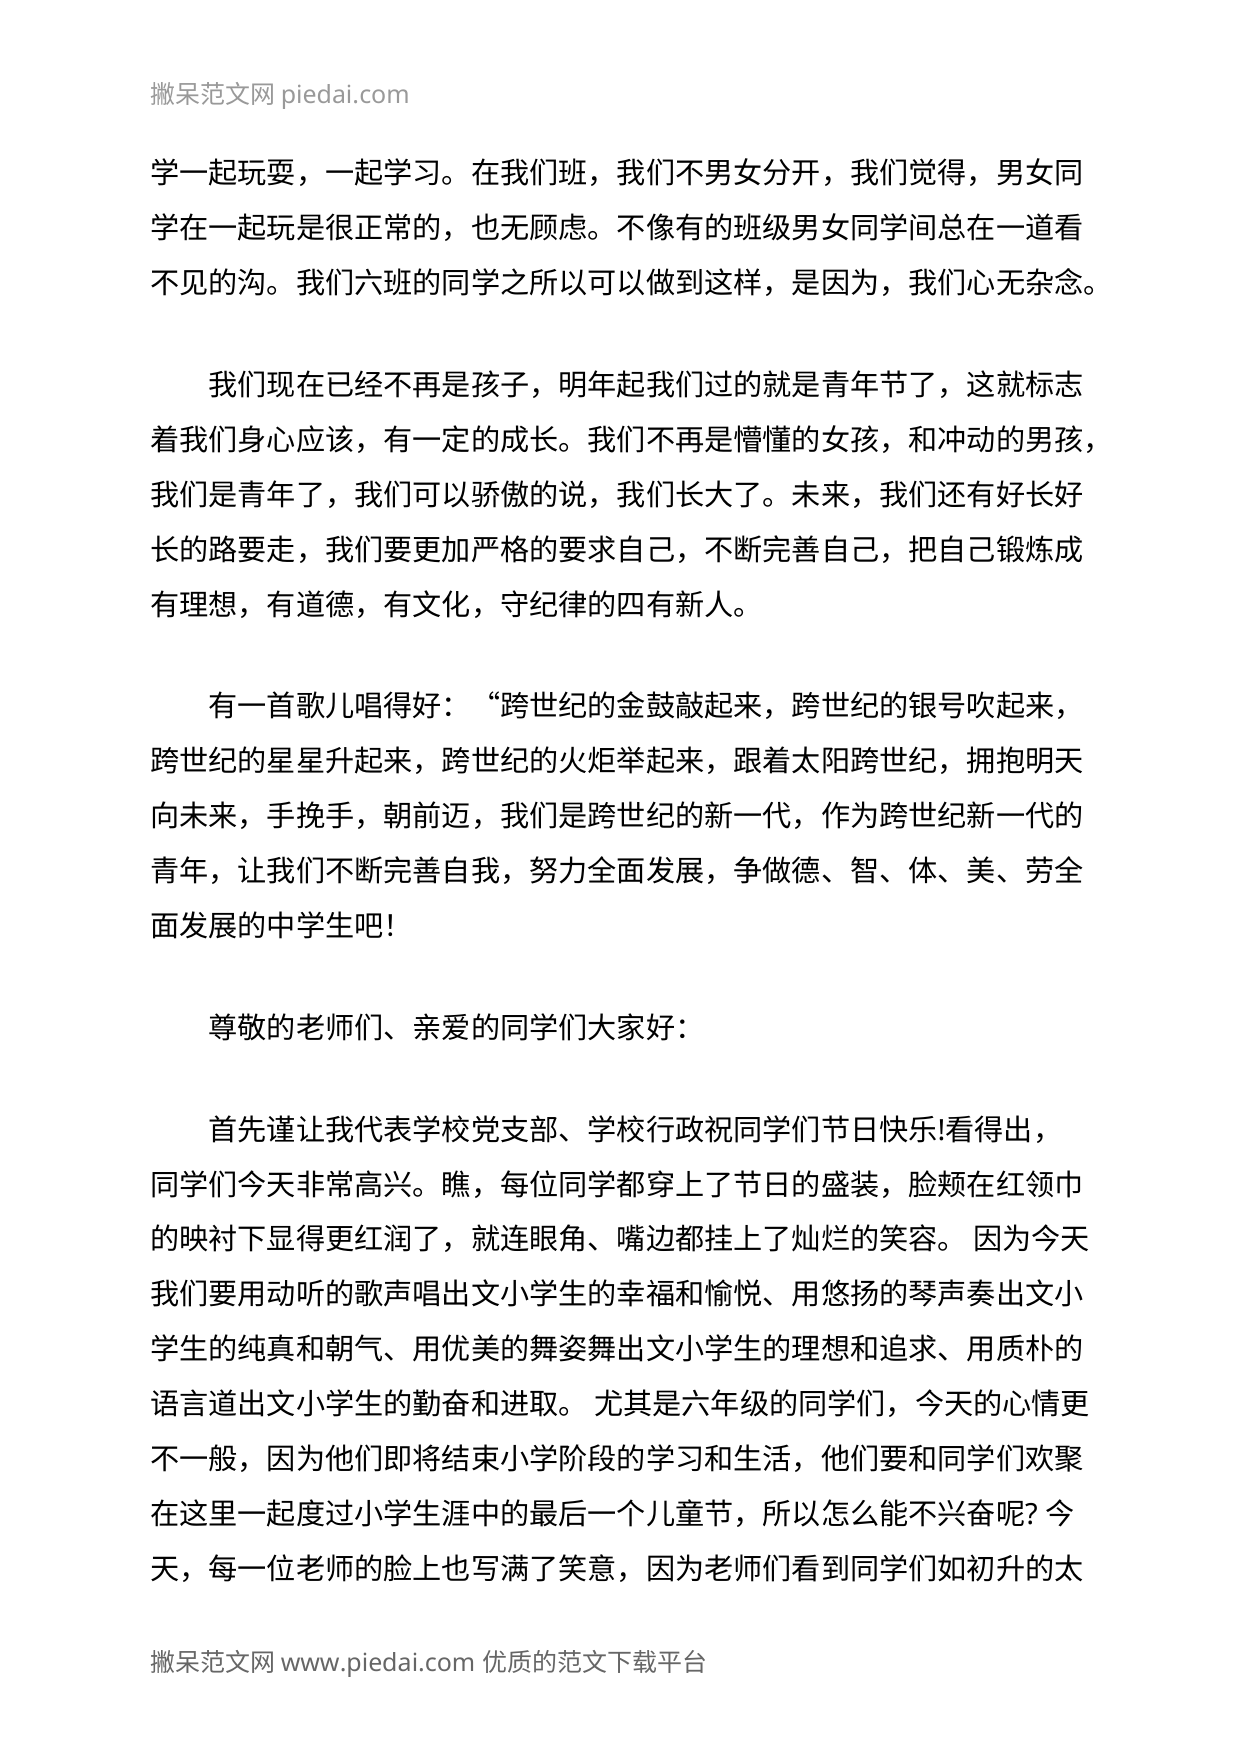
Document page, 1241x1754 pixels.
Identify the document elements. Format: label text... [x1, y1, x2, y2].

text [150, 150, 1090, 302]
text 尊敬的老师们、亲爱的同学们大家好： [150, 1004, 1090, 1047]
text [150, 1106, 1090, 1588]
text 我们现在已经不再是孩子，明年起我们过的就是青年节了，这就标志着我们身心应该，有一定的成长。我们不再是懵懂的女孩，和冲动的男孩，我们是青年了，我们可以骄傲的说，我们长大了。未来，我们还有好长好长的路要走，我们要更加严格的要求自己，不断完善自己，把自己锻炼成有理想，有道德，有文化，守纪律的四有新人。 [150, 362, 1090, 623]
text 有一首歌儿唱得好：“跨世纪的金鼓敲起来，跨世纪的银号吹起来，跨世纪的星星升起来，跨世纪的火炬举起来，跟着太阳跨世纪，拥抱明天向未来，手挽手，朝前迈，我们是跨世纪的新一代，作为跨世纪新一代的青年，让我们不断完善自我，努力全面发展，争做德、智、体、美、劳全面发展的中学生吧！ [150, 683, 1090, 945]
